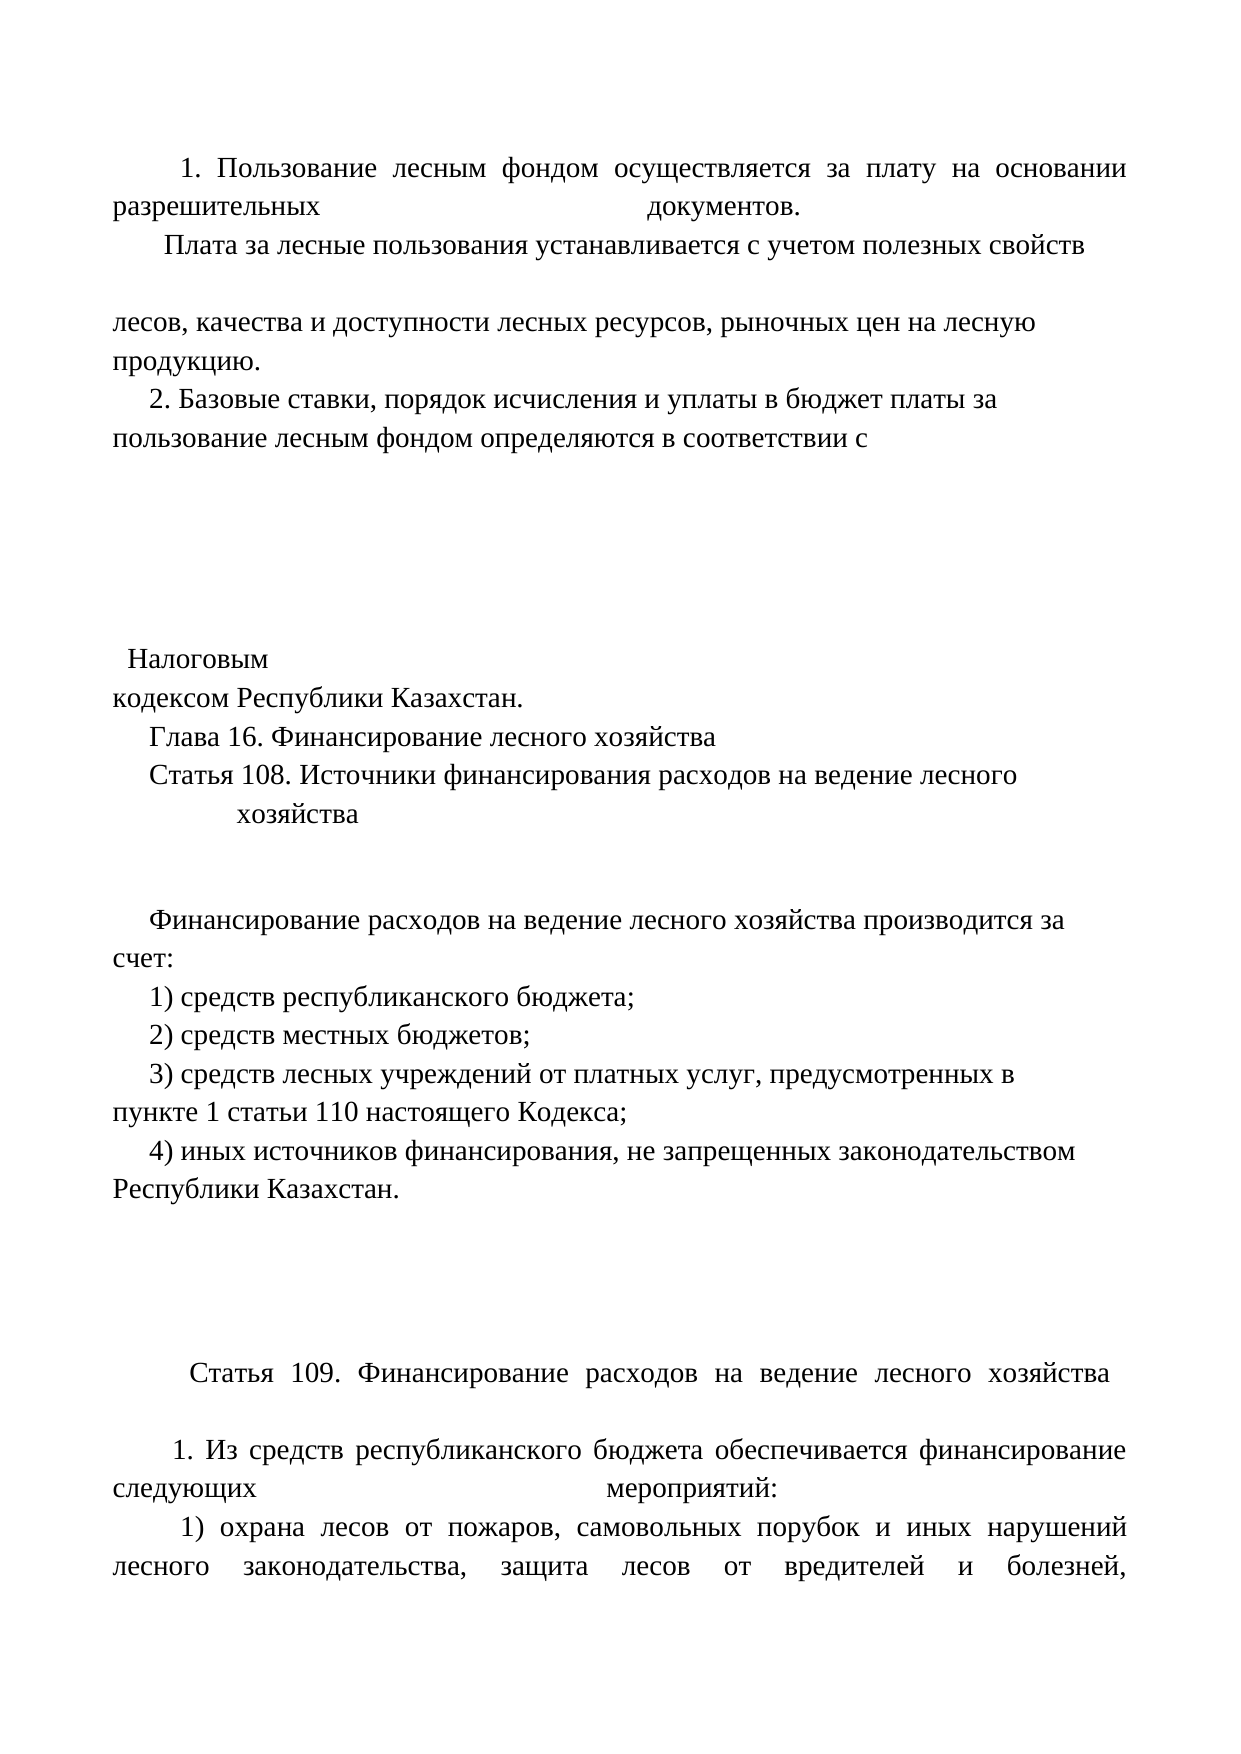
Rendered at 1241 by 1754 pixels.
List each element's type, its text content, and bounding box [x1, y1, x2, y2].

text Глава 16. Финансирование лесного хозяйства [112, 719, 1128, 752]
text Финансирование расходов на ведение лесного хозяйства производится за [112, 902, 1128, 935]
text лесов, качества и доступности лесных ресурсов, рыночных цен на лесную [112, 304, 1128, 338]
text счет: [112, 940, 1128, 974]
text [112, 1278, 1128, 1581]
text кодексом Республики Казахстан. [112, 680, 1128, 714]
text хозяйства [112, 796, 1128, 829]
text 3) средств лесных учреждений от платных услуг, предусмотренных в [112, 1056, 1128, 1089]
text 2. Базовые ставки, порядок исчисления и уплаты в бюджет платы за [112, 381, 1128, 415]
text продукцию. [112, 343, 1128, 376]
text 4) иных источников финансирования, не запрещенных законодательством [112, 1133, 1128, 1167]
text Статья 108. Источники финансирования расходов на ведение лесного [112, 757, 1128, 791]
text 1) средств республиканского бюджета; [112, 979, 1128, 1012]
text пользование лесным фондом определяются в соответствии с [112, 420, 1128, 453]
text Налоговым [112, 642, 1128, 675]
text Республики Казахстан. [112, 1172, 1128, 1205]
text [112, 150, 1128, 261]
text пункте 1 статьи 110 настоящего Кодекса; [112, 1094, 1128, 1128]
text 2) средств местных бюджетов; [112, 1017, 1128, 1051]
